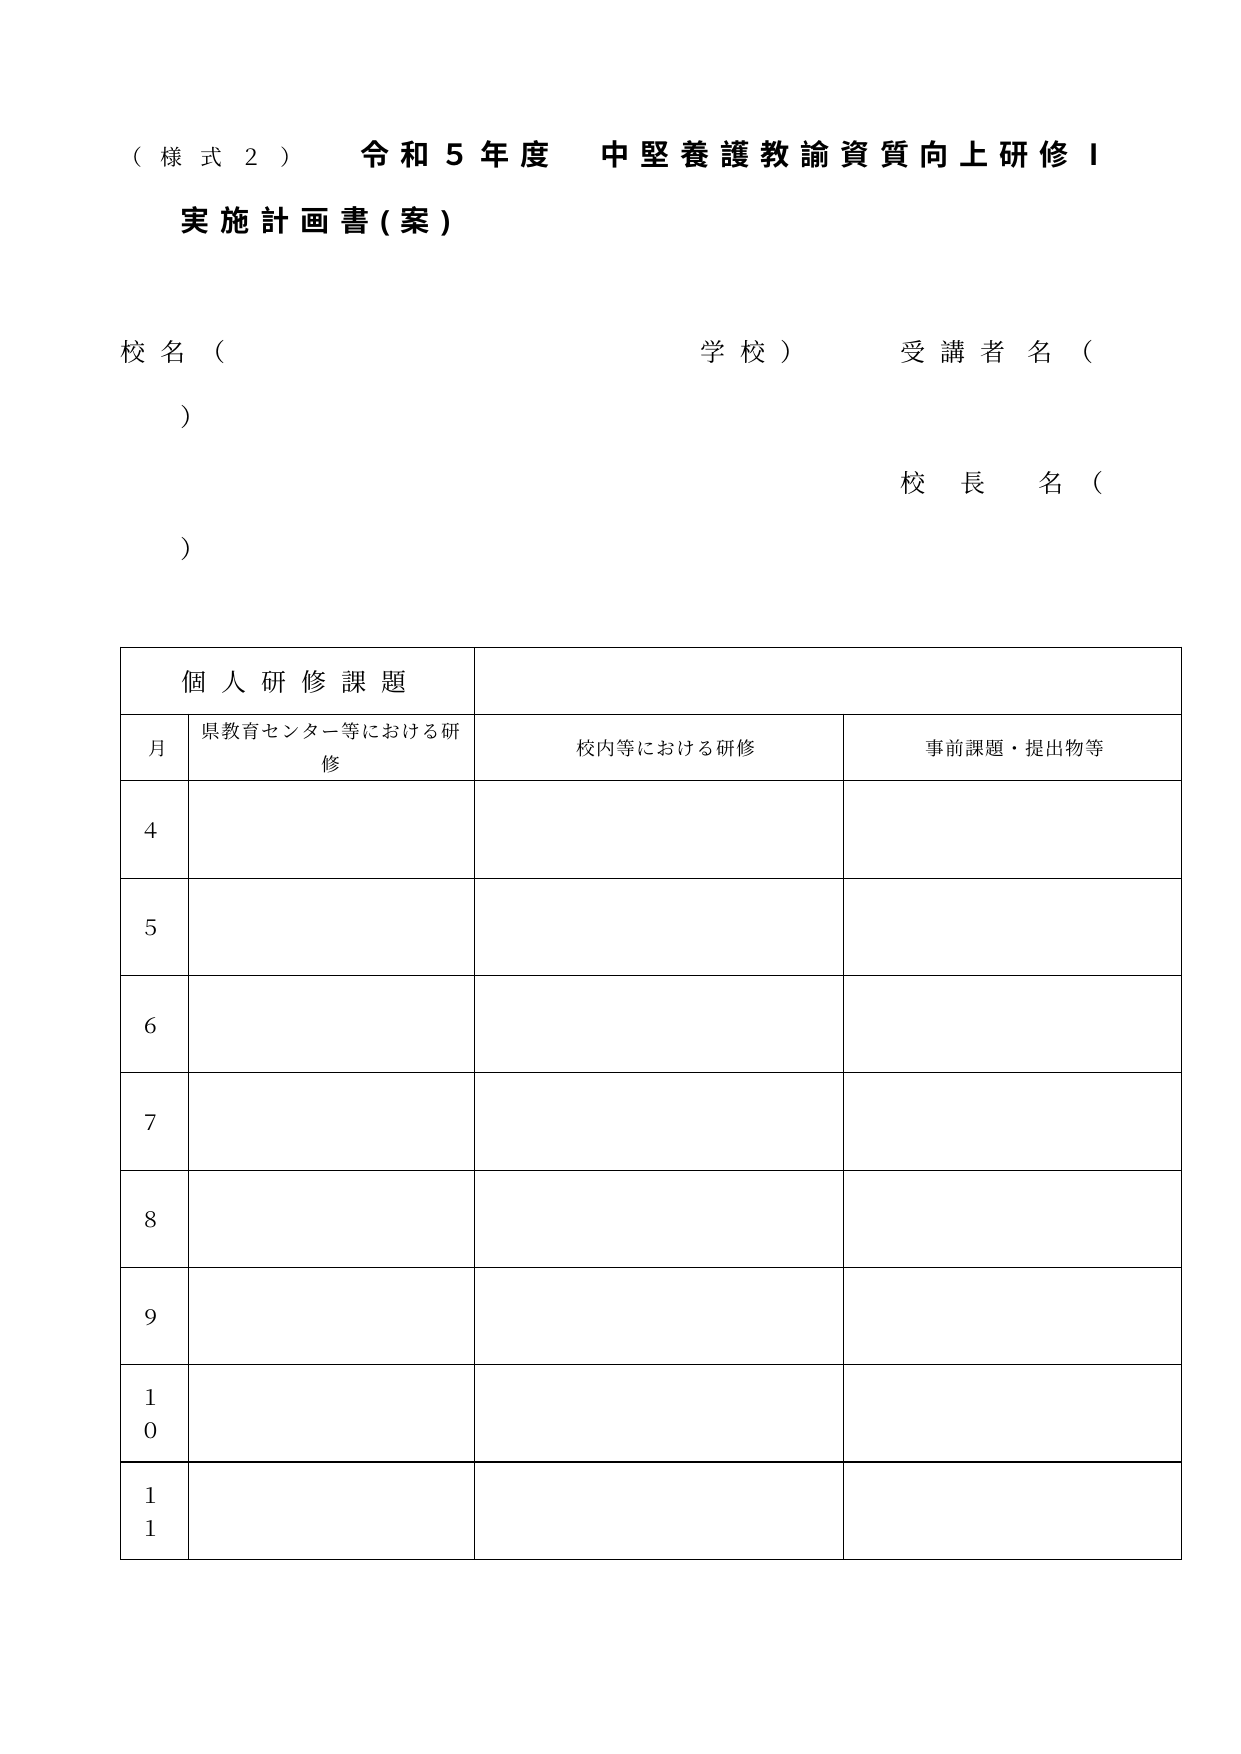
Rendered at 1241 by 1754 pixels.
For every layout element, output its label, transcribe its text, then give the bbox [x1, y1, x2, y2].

table_cell 事前課題・提出物等 [844, 715, 1181, 780]
table_cell １０ [121, 1365, 188, 1461]
table_cell [189, 1073, 474, 1169]
table_cell [844, 1073, 1181, 1169]
text 校名（ 学校） 受講者名（ ） [120, 317, 1120, 449]
table_cell [475, 976, 843, 1072]
table_cell [844, 976, 1181, 1072]
table_cell [189, 1365, 474, 1461]
table_cell [475, 1268, 843, 1364]
table_cell [189, 781, 474, 878]
table_cell ４ [121, 781, 188, 878]
table_cell ８ [121, 1171, 188, 1267]
table_cell [475, 879, 843, 975]
table_cell [844, 1268, 1181, 1364]
text （様式２） 令和５年度 中堅養護教諭資質向上研修Ⅰ実施計画書(案) [120, 120, 1120, 252]
table_cell 県教育センター等における研修 [189, 715, 474, 780]
table_cell [844, 879, 1181, 975]
table_cell [189, 1171, 474, 1267]
table_cell 校内等における研修 [475, 715, 843, 780]
table_cell [844, 1171, 1181, 1267]
table_cell [475, 781, 843, 878]
table_cell [475, 1463, 843, 1559]
table_cell ７ [121, 1073, 188, 1169]
table_cell ６ [121, 976, 188, 1072]
table_cell [189, 1268, 474, 1364]
table_cell [475, 1365, 843, 1461]
table_cell [844, 1365, 1181, 1461]
table_cell [475, 1073, 843, 1169]
table_cell ５ [121, 879, 188, 975]
table_cell １１ [121, 1463, 188, 1559]
table_cell ９ [121, 1268, 188, 1364]
table_cell [189, 879, 474, 975]
table_cell [844, 781, 1181, 878]
table_header [475, 648, 1181, 713]
table_cell [475, 1171, 843, 1267]
table_cell [189, 1463, 474, 1559]
table_header 個人研修課題 [121, 648, 474, 713]
table_cell [844, 1463, 1181, 1559]
table_cell 月 [121, 715, 188, 780]
table_cell [189, 976, 474, 1072]
text 校長名（ ） [120, 449, 1120, 581]
